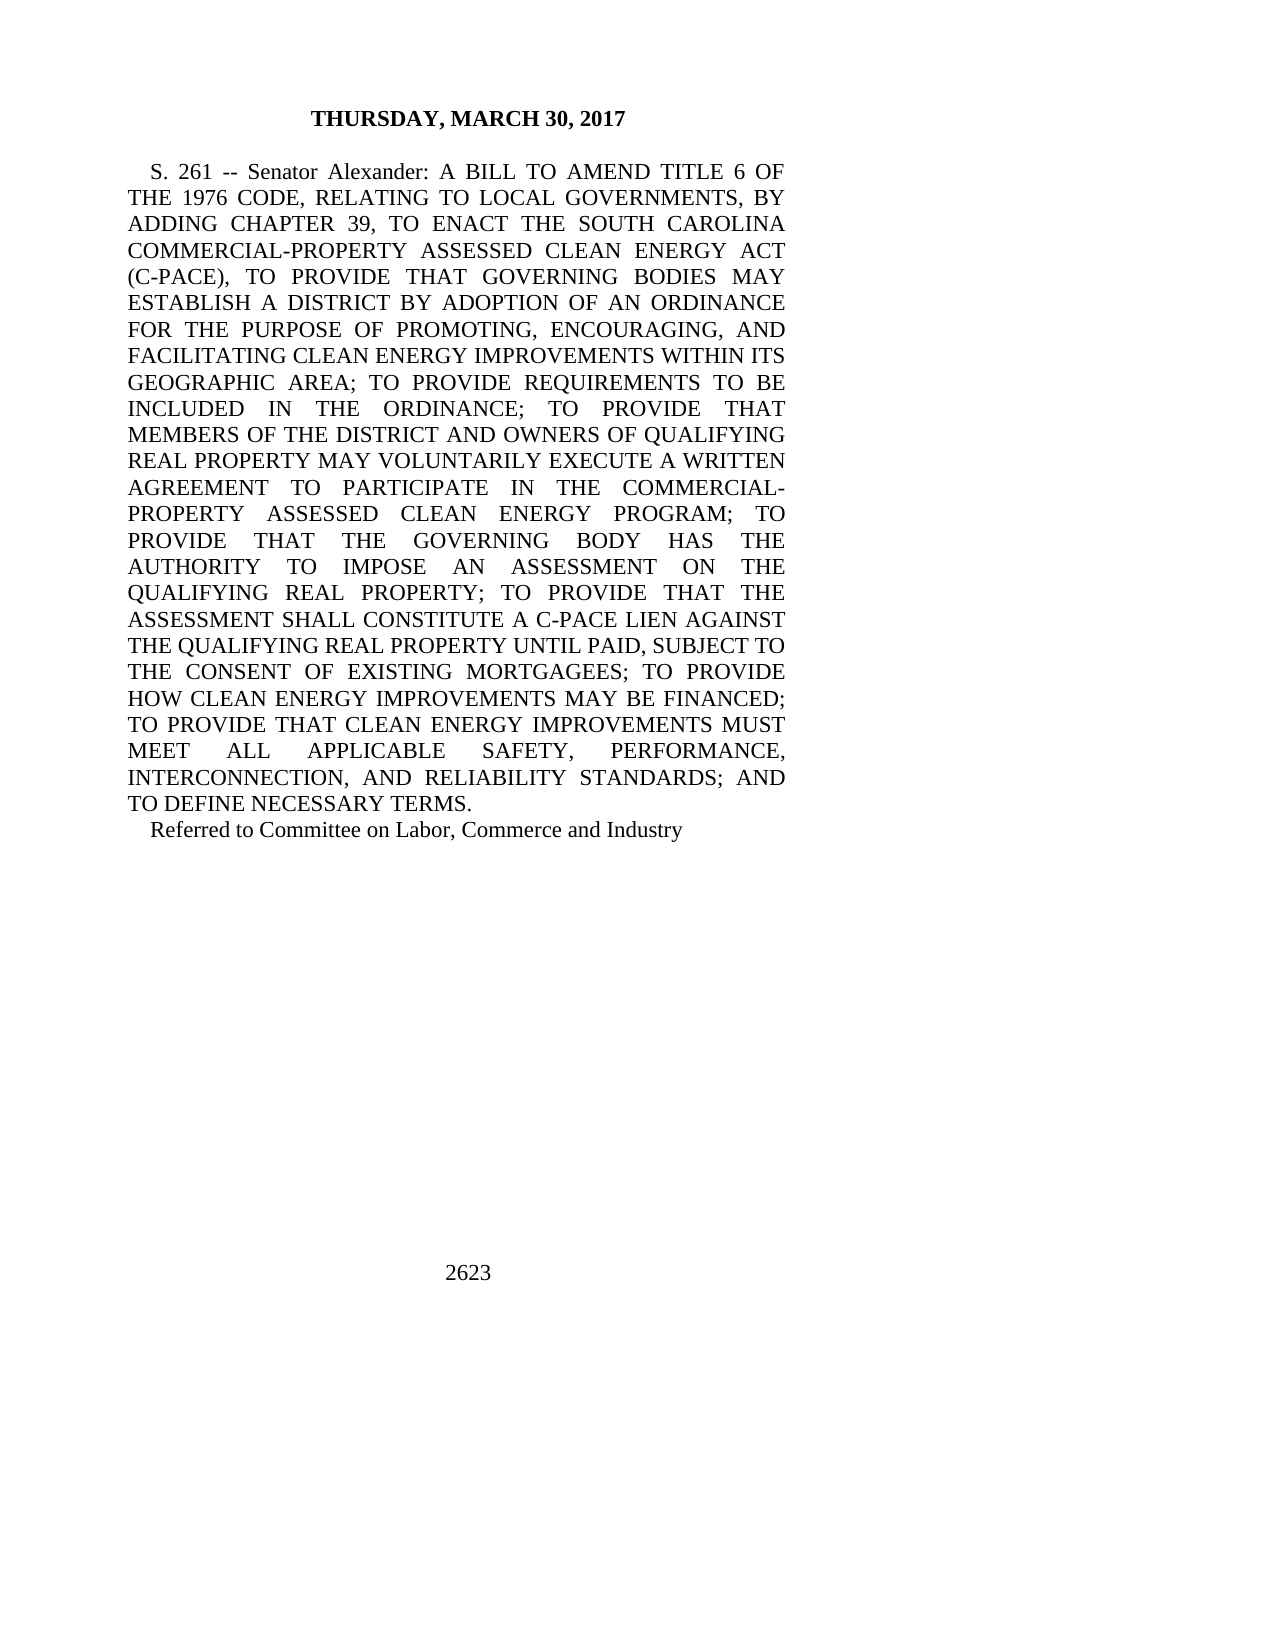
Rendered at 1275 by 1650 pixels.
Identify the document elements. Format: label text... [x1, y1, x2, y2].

text Referred to Committee on Labor, Commerce and Industry [127, 817, 786, 843]
text S. 261 -- Senator Alexander: A BILL TO AMEND TITLE 6 OF THE 1976 CODE, RELATING TO LOCAL GOVERNMENTS, BY ADDING CHAPTER 39, TO ENACT THE SOUTH CAROLINA COMMERCIAL-PROPERTY ASSESSED CLEAN ENERGY ACT (C-PACE), TO PROVIDE THAT GOVERNING BODIES MAY ESTABLISH A DISTRICT BY ADOPTION OF AN ORDINANCE FOR THE PURPOSE OF PROMOTING, ENCOURAGING, AND FACILITATING CLEAN ENERGY IMPROVEMENTS WITHIN ITS GEOGRAPHIC AREA; TO PROVIDE REQUIREMENTS TO BE INCLUDED IN THE ORDINANCE; TO PROVIDE THAT MEMBERS OF THE DISTRICT AND OWNERS OF QUALIFYING REAL PROPERTY MAY VOLUNTARILY EXECUTE A WRITTEN AGREEMENT TO PARTICIPATE IN THE COMMERCIAL-PROPERTY ASSESSED CLEAN ENERGY PROGRAM; TO PROVIDE THAT THE GOVERNING BODY HAS THE AUTHORITY TO IMPOSE AN ASSESSMENT ON THE QUALIFYING REAL PROPERTY; TO PROVIDE THAT THE ASSESSMENT SHALL CONSTITUTE A C-PACE LIEN AGAINST THE QUALIFYING REAL PROPERTY UNTIL PAID, SUBJECT TO THE CONSENT OF EXISTING MORTGAGEES; TO PROVIDE HOW CLEAN ENERGY IMPROVEMENTS MAY BE FINANCED; TO PROVIDE THAT CLEAN ENERGY IMPROVEMENTS MUST MEET ALL APPLICABLE SAFETY, PERFORMANCE, INTERCONNECTION, AND RELIABILITY STANDARDS; AND TO DEFINE NECESSARY TERMS. [127, 158, 786, 817]
